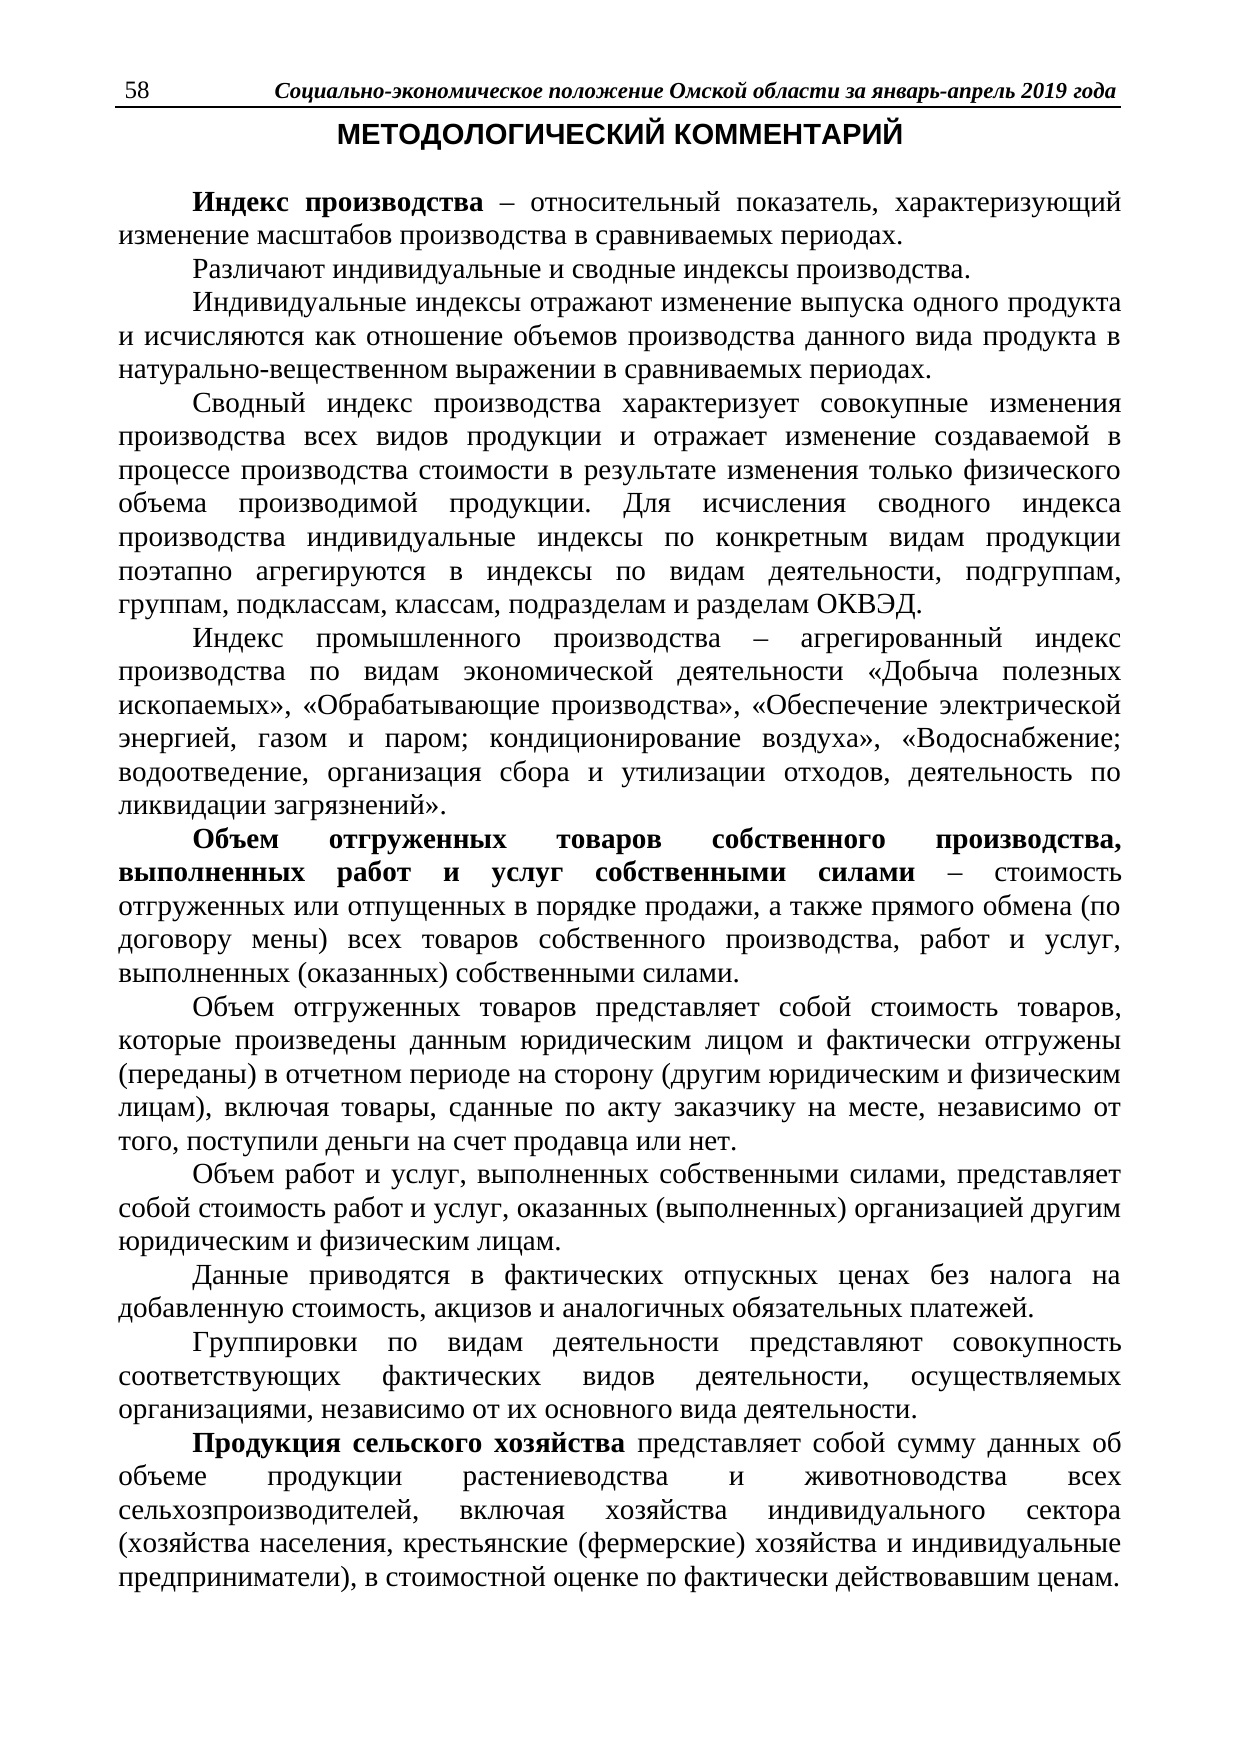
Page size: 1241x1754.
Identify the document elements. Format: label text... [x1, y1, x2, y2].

text Группировки по видам деятельности представляют совокупность соответствующих фактических видов деятельности, осуществляемых организациями, независимо от их основного вида деятельности. [118, 1324, 1122, 1425]
text Индекс промышленного производства – агрегированный индекс производства по видам экономической деятельности «Добыча полезных ископаемых», «Обрабатывающие производства», «Обеспечение электрической энергией, газом и паром; кондиционирование воздуха», «Водоснабжение; водоотведение, организация сбора и утилизации отходов, деятельность по ликвидации загрязнений». [118, 620, 1122, 821]
text Индивидуальные индексы отражают изменение выпуска одного продукта и исчисляются как отношение объемов производства данного вида продукта в натурально-вещественном выражении в сравниваемых периодах. [118, 284, 1122, 385]
text Объем работ и услуг, выполненных собственными силами, представляет собой стоимость работ и услуг, оказанных (выполненных) организацией другим юридическим и физическим лицам. [118, 1156, 1122, 1257]
text Данные приводятся в фактических отпускных ценах без налога на добавленную стоимость, акцизов и аналогичных обязательных платежей. [118, 1257, 1122, 1324]
text Различают индивидуальные и сводные индексы производства. [118, 251, 1122, 284]
text Продукция сельского хозяйства представляет собой сумму данных об объеме продукции растениеводства и животноводства всех сельхозпроизводителей, включая хозяйства индивидуального сектора (хозяйства населения, крестьянские (фермерские) хозяйства и индивидуальные предприниматели), в стоимостной оценке по фактически действовавшим ценам. [118, 1425, 1122, 1592]
text Объем отгруженных товаров представляет собой стоимость товаров, которые произведены данным юридическим лицом и фактически отгружены (переданы) в отчетном периоде на сторону (другим юридическим и физическим лицам), включая товары, сданные по акту заказчику на месте, независимо от того, поступили деньги на счет продавца или нет. [118, 989, 1122, 1156]
text Сводный индекс производства характеризует совокупные изменения производства всех видов продукции и отражает изменение создаваемой в процессе производства стоимости в результате изменения только физического объема производимой продукции. Для исчисления сводного индекса производства индивидуальные индексы по конкретным видам продукции поэтапно агрегируются в индексы по видам деятельности, подгруппам, группам, подклассам, классам, подразделам и разделам ОКВЭД. [118, 385, 1122, 620]
text Методологический комментарий [118, 118, 1122, 151]
text Индекс производства – относительный показатель, характеризующий изменение масштабов производства в сравниваемых периодах. [118, 184, 1122, 251]
text Объем отгруженных товаров собственного производства, выполненных работ и услуг собственными силами – стоимость отгруженных или отпущенных в порядке продажи, а также прямого обмена (по договору мены) всех товаров собственного производства, работ и услуг, выполненных (оказанных) собственными силами. [118, 821, 1122, 989]
